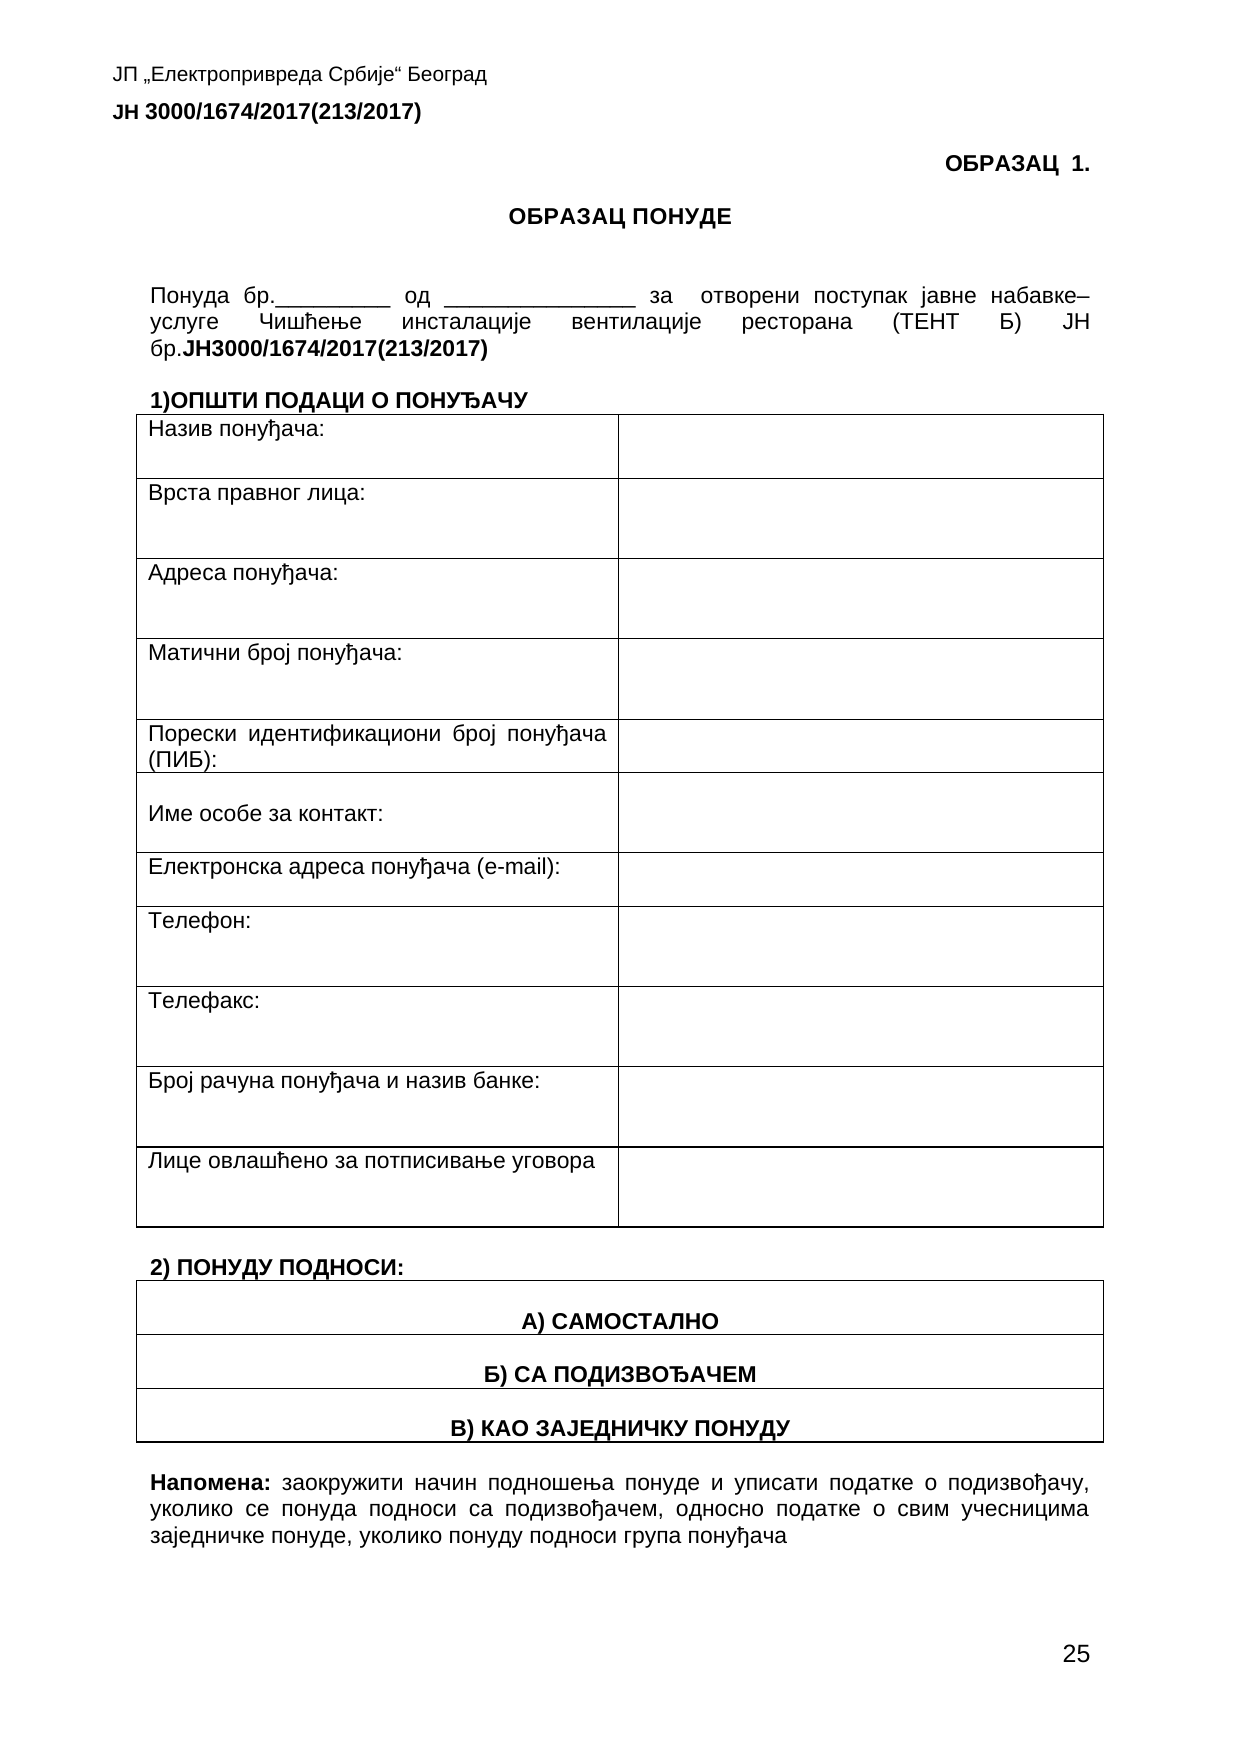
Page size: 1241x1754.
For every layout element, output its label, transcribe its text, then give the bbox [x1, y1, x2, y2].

table_cell Телефакс: [137, 987, 618, 1066]
table_cell [619, 1148, 1103, 1226]
text Напомена: заокружити начин подношења понуде и уписати податке о подизвођачу, уколико се понуда подноси са подизвођачем, односно податке о свим учесницима заједничке понуде, уколико понуду подноси група понуђача [150, 1469, 1090, 1548]
table_cell Б) СА ПОДИЗВОЂАЧЕМ [137, 1335, 1103, 1388]
text ОБРАЗАЦ 1. [150, 150, 1090, 176]
table_cell Број рачуна понуђача и назив банке: [137, 1067, 618, 1146]
table_cell Врста правног лица: [137, 479, 618, 558]
text 2) ПОНУДУ ПОДНОСИ: [150, 1254, 1090, 1280]
table_cell Адреса понуђача: [137, 559, 618, 638]
table_header Назив понуђача: [137, 415, 618, 478]
table_cell Електронска адреса понуђача (e-mail): [137, 853, 618, 906]
table_cell [619, 907, 1103, 986]
table_cell [619, 559, 1103, 638]
table_cell [619, 479, 1103, 558]
table_cell В) КАО ЗАЈЕДНИЧКУ ПОНУДУ [137, 1389, 1103, 1441]
table_cell [619, 720, 1103, 772]
table_cell Телефон: [137, 907, 618, 986]
table_cell Име особе за контакт: [137, 773, 618, 852]
table_cell Порески идентификациони број понуђача (ПИБ): [137, 720, 618, 772]
table_header [619, 415, 1103, 478]
table_cell [619, 1067, 1103, 1146]
table_cell [619, 987, 1103, 1066]
table_cell Лице овлашћено за потписивање уговора [137, 1148, 618, 1226]
table_cell [619, 853, 1103, 906]
text ОБРАЗАЦ ПОНУДЕ [150, 203, 1090, 229]
text 1)ОПШТИ ПОДАЦИ О ПОНУЂАЧУ [150, 387, 1090, 413]
text Понуда бр._________ од _______________ за отворени поступак јавне набавке– услуге Чишћење инсталације вентилације ресторана (ТЕНТ Б) ЈН бр.ЈН3000/1674/2017(213/2017) [150, 282, 1090, 361]
table_cell [619, 639, 1103, 718]
table_cell [619, 773, 1103, 852]
table_header А) САМОСТАЛНО [137, 1281, 1103, 1334]
table_cell Матични број понуђача: [137, 639, 618, 718]
